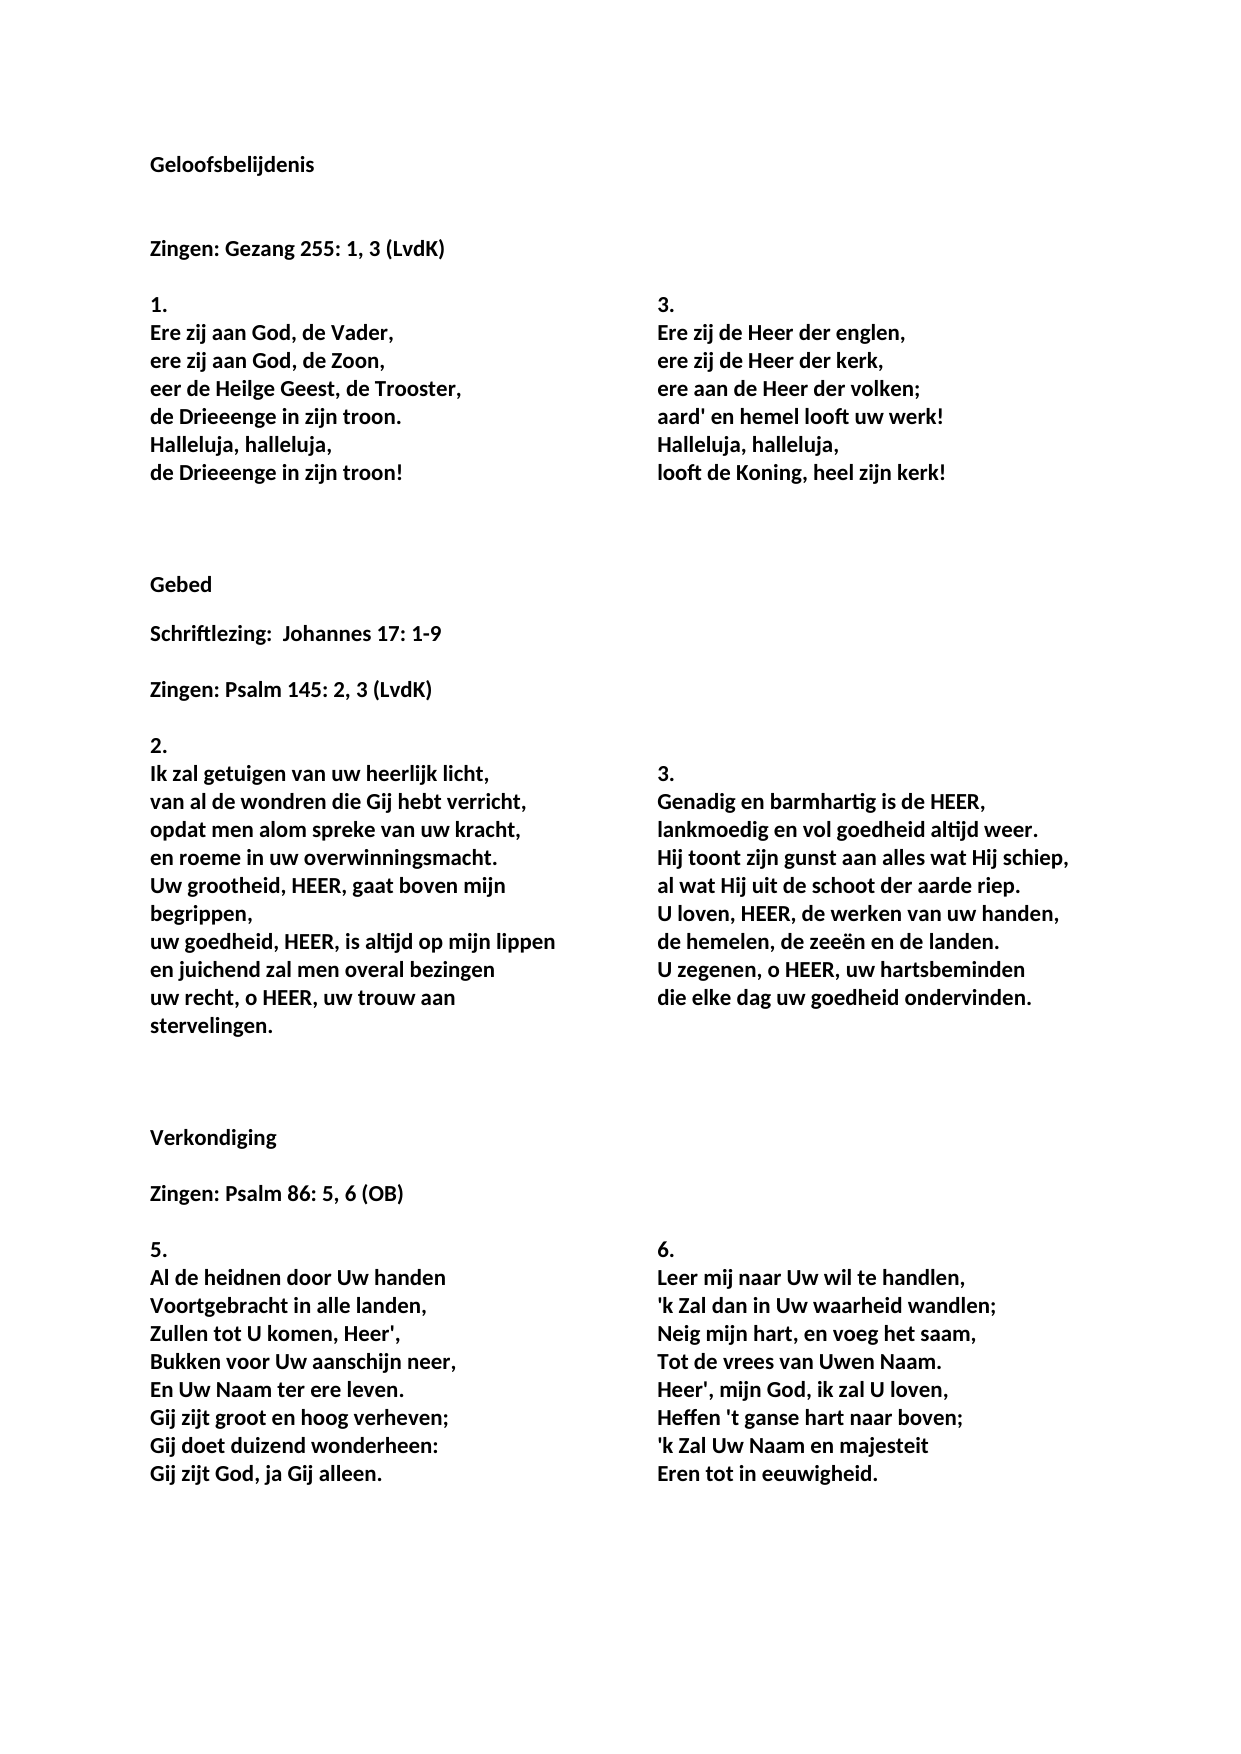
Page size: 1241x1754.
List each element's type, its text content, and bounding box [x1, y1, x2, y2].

text Bukken voor Uw aanschijn neer, [150, 1347, 583, 1375]
text Heffen 't ganse hart naar boven; [657, 1403, 1090, 1431]
text Zingen: Psalm 145: 2, 3 (LvdK) [150, 675, 1090, 703]
text 2. [150, 731, 583, 759]
text Zullen tot U komen, Heer', [150, 1319, 583, 1347]
text Gij zijt groot en hoog verheven; [150, 1403, 583, 1431]
text Heer', mijn God, ik zal U loven, [657, 1375, 1090, 1403]
text Gij doet duizend wonderheen: [150, 1431, 583, 1459]
text En Uw Naam ter ere leven. [150, 1375, 583, 1403]
text ere zij aan God, de Zoon, [150, 346, 583, 374]
text Leer mij naar Uw wil te handlen, [657, 1263, 1090, 1291]
text de Drieeenge in zijn troon! [150, 458, 583, 486]
text Schriftlezing: Johannes 17: 1-9 [150, 619, 1090, 647]
text Geloofsbelijdenis [150, 150, 1090, 178]
text Voortgebracht in alle landen, [150, 1291, 583, 1319]
text al wat Hij uit de schoot der aarde riep. [657, 871, 1090, 899]
text Ere zij de Heer der englen, [657, 318, 1090, 346]
text Al de heidnen door Uw handen [150, 1263, 583, 1291]
text Hij toont zijn gunst aan alles wat Hij schiep, [657, 843, 1090, 871]
text Neig mijn hart, en voeg het saam, [657, 1319, 1090, 1347]
text eer de Heilge Geest, de Trooster, [150, 374, 583, 402]
text 6. [657, 1235, 1090, 1263]
text aard' en hemel looft uw werk! [657, 402, 1090, 430]
text 3. [657, 759, 1090, 787]
text looft de Koning, heel zijn kerk! [657, 458, 1090, 486]
text 'k Zal dan in Uw waarheid wandlen; [657, 1291, 1090, 1319]
text 3. [657, 290, 1090, 318]
text van al de wondren die Gij hebt verricht, [150, 787, 583, 815]
text Ik zal getuigen van uw heerlijk licht, [150, 759, 583, 787]
text de Drieeenge in zijn troon. [150, 402, 583, 430]
text die elke dag uw goedheid ondervinden. [657, 983, 1090, 1011]
text Zingen: Psalm 86: 5, 6 (OB) [150, 1179, 1090, 1207]
text Uw grootheid, HEER, gaat boven mijn begrippen, [150, 871, 583, 927]
text U loven, HEER, de werken van uw handen, [657, 899, 1090, 927]
text opdat men alom spreke van uw kracht, [150, 815, 583, 843]
text Genadig en barmhartig is de HEER, [657, 787, 1090, 815]
text Zingen: Gezang 255: 1, 3 (LvdK) [150, 234, 1090, 262]
text 'k Zal Uw Naam en majesteit [657, 1431, 1090, 1459]
text lankmoedig en vol goedheid altijd weer. [657, 815, 1090, 843]
text uw goedheid, HEER, is altijd op mijn lippen [150, 927, 583, 955]
text Ere zij aan God, de Vader, [150, 318, 583, 346]
text Eren tot in eeuwigheid. [657, 1459, 1090, 1487]
text ere aan de Heer der volken; [657, 374, 1090, 402]
text Halleluja, halleluja, [150, 430, 583, 458]
text Gebed [150, 570, 1090, 598]
text uw recht, o HEER, uw trouw aan stervelingen. [150, 983, 583, 1039]
text 5. [150, 1235, 583, 1263]
text 1. [150, 290, 583, 318]
text en roeme in uw overwinningsmacht. [150, 843, 583, 871]
text Gij zijt God, ja Gij alleen. [150, 1459, 583, 1487]
text de hemelen, de zeeën en de landen. [657, 927, 1090, 955]
text Tot de vrees van Uwen Naam. [657, 1347, 1090, 1375]
text U zegenen, o HEER, uw hartsbeminden [657, 955, 1090, 983]
text en juichend zal men overal bezingen [150, 955, 583, 983]
text Verkondiging [150, 1123, 1090, 1151]
text Halleluja, halleluja, [657, 430, 1090, 458]
text ere zij de Heer der kerk, [657, 346, 1090, 374]
